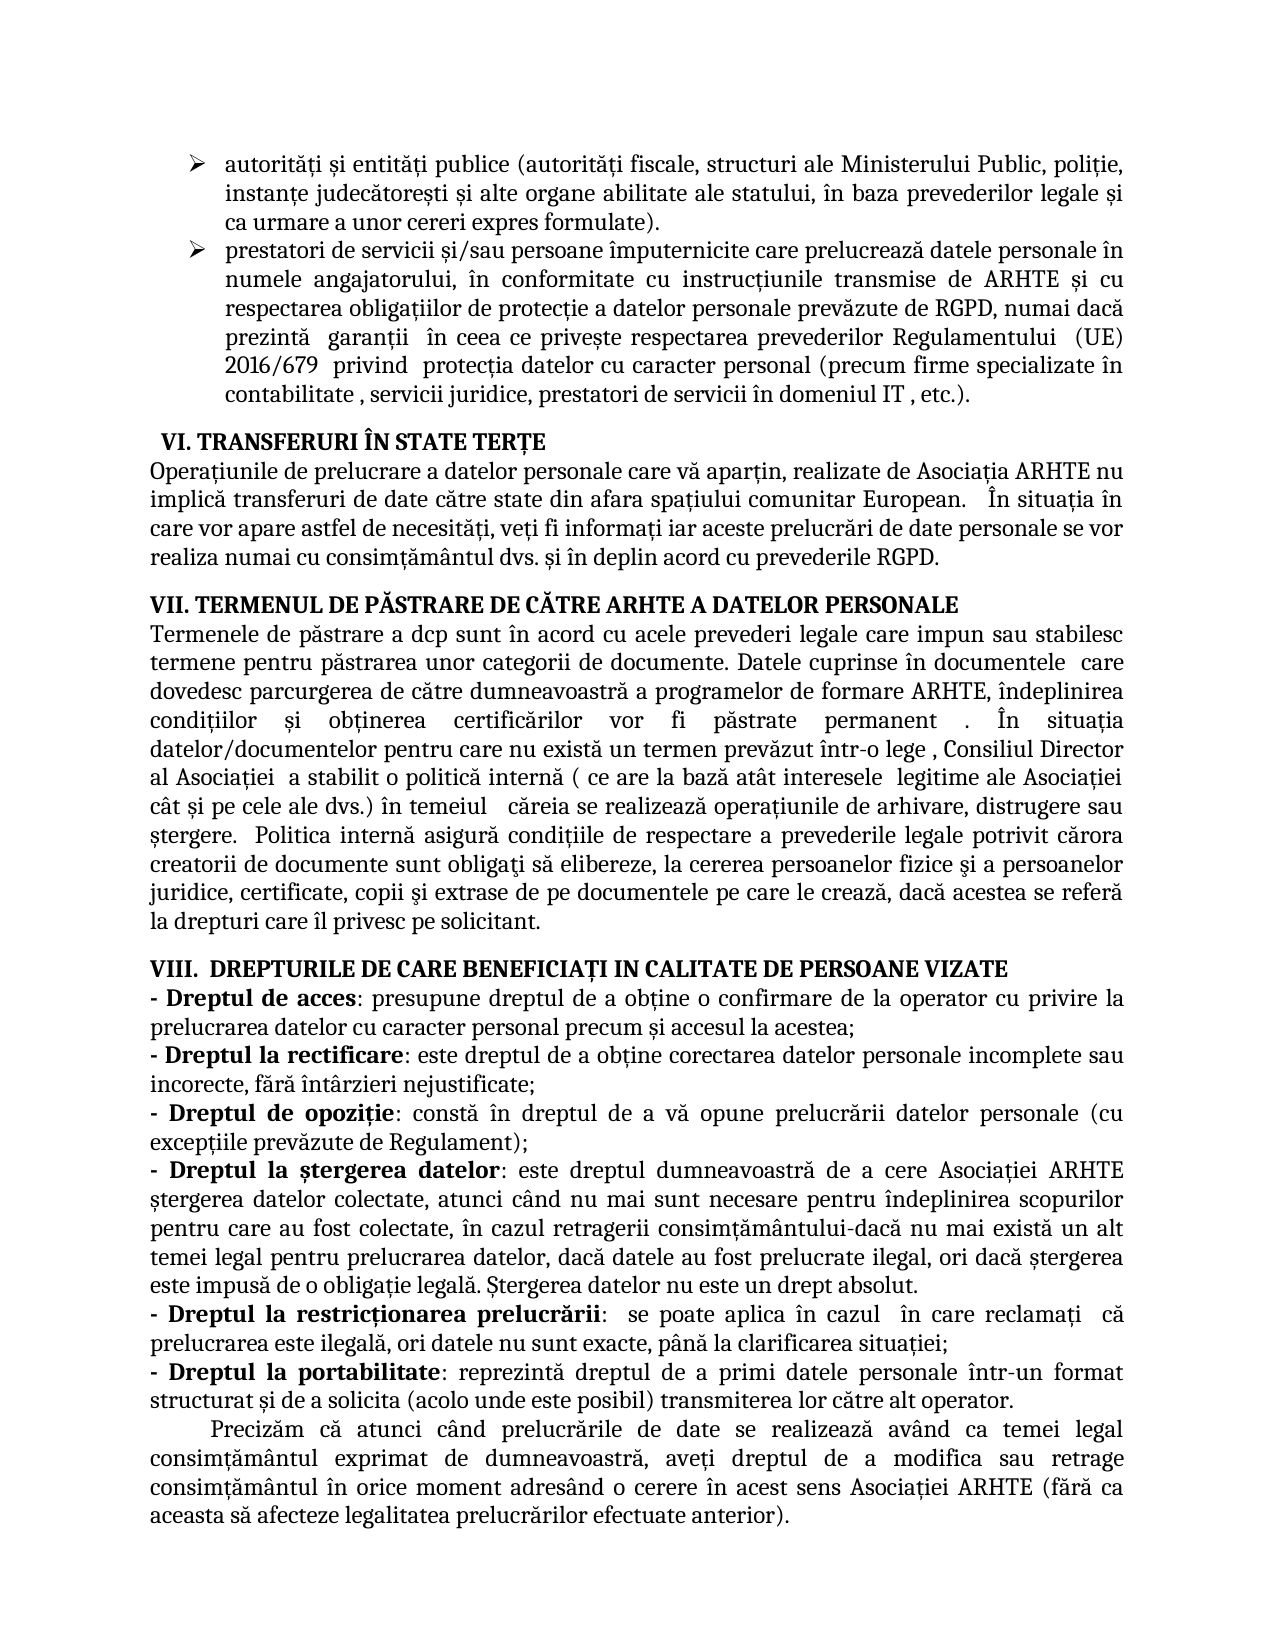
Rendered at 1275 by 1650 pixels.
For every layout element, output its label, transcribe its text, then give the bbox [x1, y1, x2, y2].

text Operațiunile de prelucrare a datelor personale care vă aparțin, realizate de Asociația ARHTE nu implică transferuri de date către state din afara spațiului comunitar European. În situația în care vor apare astfel de necesități, veți fi informați iar aceste prelucrări de date personale se vor realiza numai cu consimțământul dvs. și în deplin acord cu prevederile RGPD. [150, 457, 1125, 572]
text Termenele de păstrare a dcp sunt în acord cu acele prevederi legale care impun sau stabilesc termene pentru păstrarea unor categorii de documente. Datele cuprinse în documentele care dovedesc parcurgerea de către dumneavoastră a programelor de formare ARHTE, îndeplinirea condițiilor și obținerea certificărilor vor fi păstrate permanent . În situația datelor/documentelor pentru care nu există un termen prevăzut într-o lege , Consiliul Director al Asociației a stabilit o politică internă ( ce are la bază atât interesele legitime ale Asociației cât și pe cele ale dvs.) în temeiul căreia se realizează operațiunile de arhivare, distrugere sau ștergere. Politica internă asigură condițiile de respectare a prevederile legale potrivit cărora creatorii de documente sunt obligaţi să elibereze, la cererea persoanelor fizice şi a persoanelor juridice, certificate, copii şi extrase de pe documentele pe care le crează, dacă acestea se referă la drepturi care îl privesc pe solicitant. [150, 619, 1125, 936]
text Precizăm că atunci când prelucrările de date se realizează având ca temei legal consimțământul exprimat de dumneavoastră, aveți dreptul de a modifica sau retrage consimțământul în orice moment adresând o cerere în acest sens Asociației ARHTE (fără ca aceasta să afecteze legalitatea prelucrărilor efectuate anterior). [150, 1415, 1125, 1530]
text VII. TERMENUL DE PĂSTRARE DE CĂTRE ARHTE A DATELOR PERSONALE [150, 591, 1125, 619]
text VI. TRANSFERURI ÎN STATE TERȚE [150, 428, 1125, 457]
text - Dreptul la ștergerea datelor: este dreptul dumneavoastră de a cere Asociației ARHTE ștergerea datelor colectate, atunci când nu mai sunt necesare pentru îndeplinirea scopurilor pentru care au fost colectate, în cazul retragerii consimțământului-dacă nu mai există un alt temei legal pentru prelucrarea datelor, dacă datele au fost prelucrate ilegal, ori dacă ștergerea este impusă de o obligație legală. Ștergerea datelor nu este un drept absolut. [150, 1156, 1125, 1300]
text - Dreptul la rectificare: este dreptul de a obține corectarea datelor personale incomplete sau incorecte, fără întârzieri nejustificate; [150, 1041, 1125, 1099]
text - Dreptul de acces: presupune dreptul de a obține o confirmare de la operator cu privire la prelucrarea datelor cu caracter personal precum și accesul la acestea; [150, 984, 1125, 1041]
text - Dreptul de opoziție: constă în dreptul de a vă opune prelucrării datelor personale (cu excepțiile prevăzute de Regulament); [150, 1099, 1125, 1156]
list prestatori de servicii și/sau persoane împuternicite care prelucrează datele personale în numele angajatorului, în conformitate cu instrucțiunile transmise de ARHTE și cu respectarea obligațiilor de protecție a datelor personale prevăzute de RGPD, numai dacă prezintă garanții în ceea ce privește respectarea prevederilor Regulamentului (UE) 2016/679 privind protecția datelor cu caracter personal (precum firme specializate în contabilitate , servicii juridice, prestatori de servicii în domeniul IT , etc.). [187, 236, 1125, 409]
text VIII. DREPTURILE DE CARE BENEFICIAȚI IN CALITATE DE PERSOANE VIZATE [150, 955, 1125, 984]
text - Dreptul la restricționarea prelucrării: se poate aplica în cazul în care reclamați că prelucrarea este ilegală, ori datele nu sunt exacte, până la clarificarea situației; [150, 1300, 1125, 1357]
text - Dreptul la portabilitate: reprezintă dreptul de a primi datele personale într-un format structurat și de a solicita (acolo unde este posibil) transmiterea lor către alt operator. [150, 1357, 1125, 1415]
list autorități și entități publice (autorități fiscale, structuri ale Ministerului Public, poliție, instanțe judecătorești și alte organe abilitate ale statului, în baza prevederilor legale și ca urmare a unor cereri expres formulate). [187, 150, 1125, 236]
